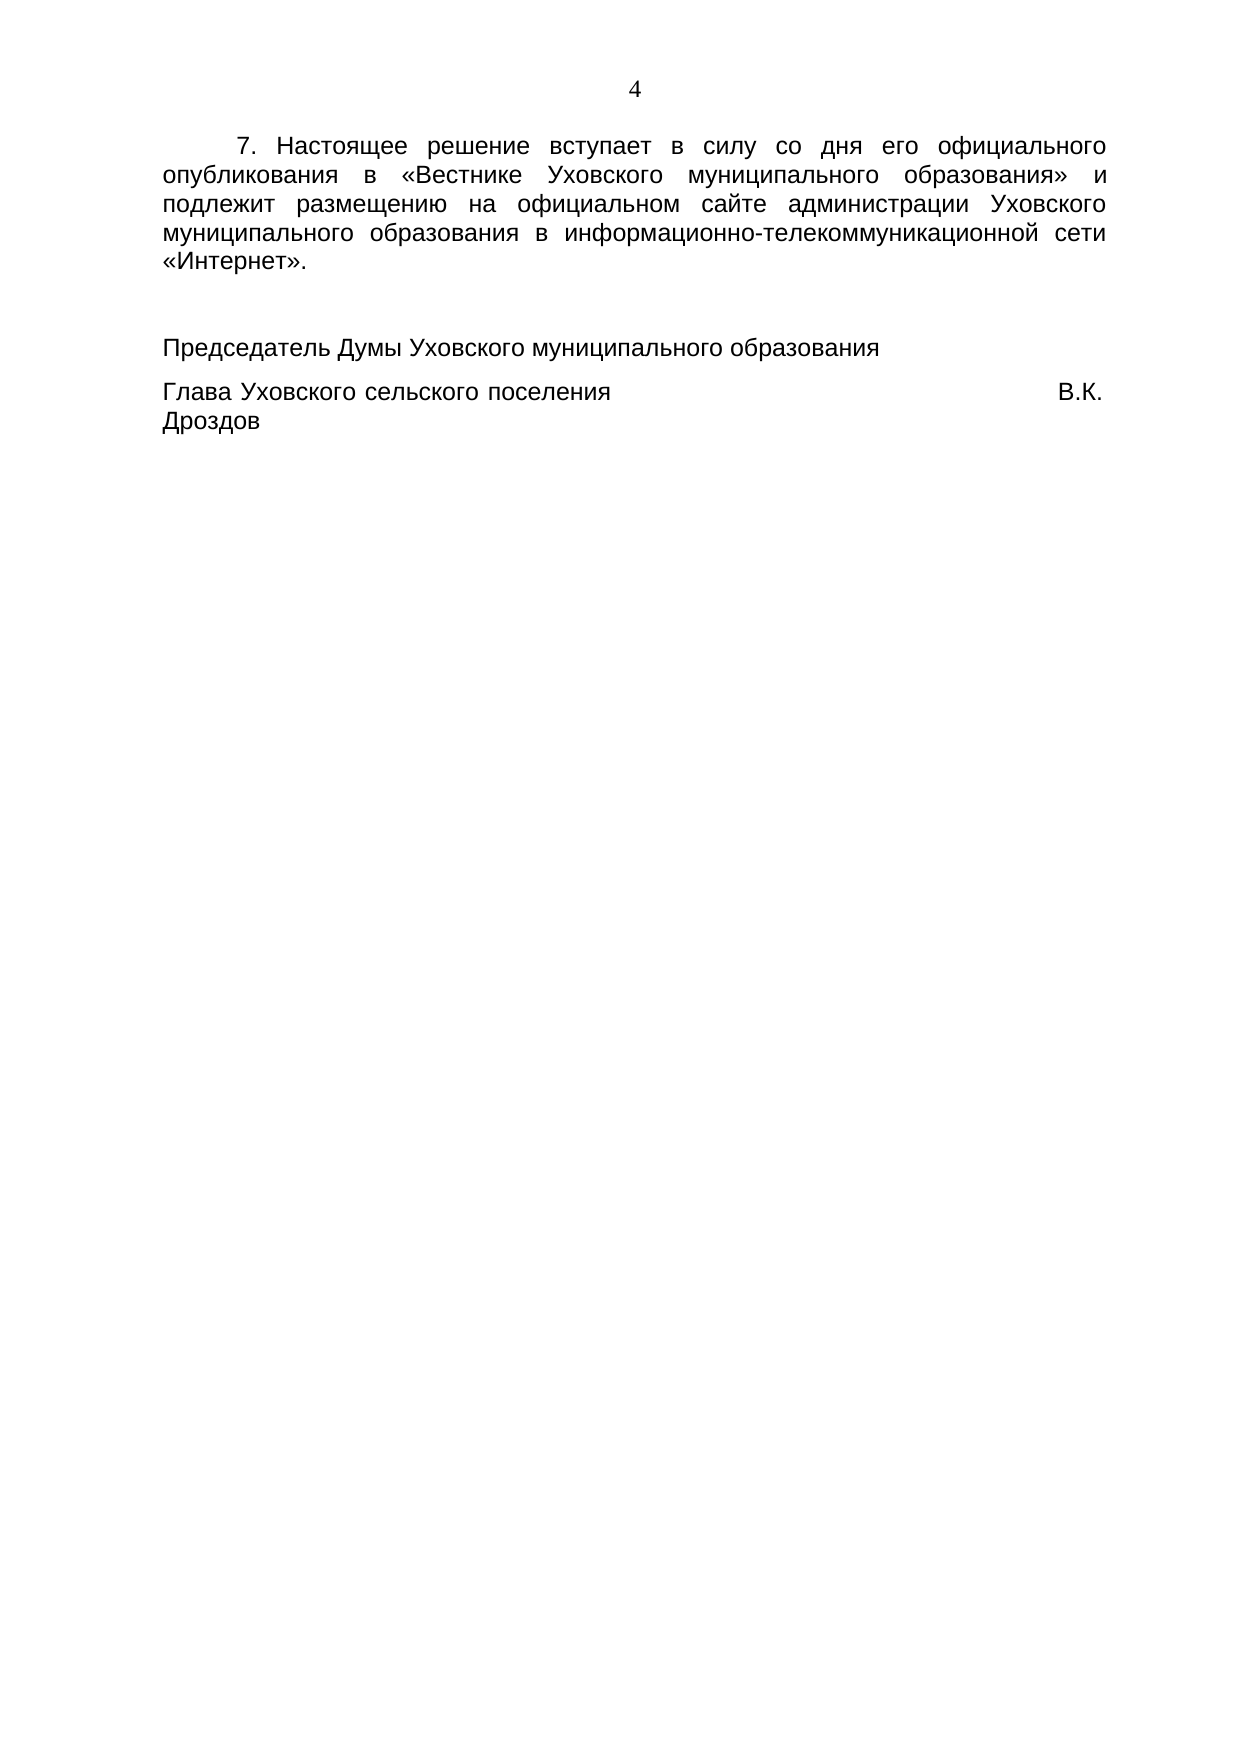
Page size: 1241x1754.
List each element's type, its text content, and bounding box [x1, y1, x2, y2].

text Глава Уховского сельского поселения В.К. Дроздов [162, 377, 1107, 434]
text Председатель Думы Уховского муниципального образования [162, 333, 1107, 361]
text 7. Настоящее решение вступает в силу со дня его официального опубликования в «Вестнике Уховского муниципального образования» и подлежит размещению на официальном сайте администрации Уховского муниципального образования в информационно-телекоммуникационной сети «Интернет». [162, 131, 1107, 275]
